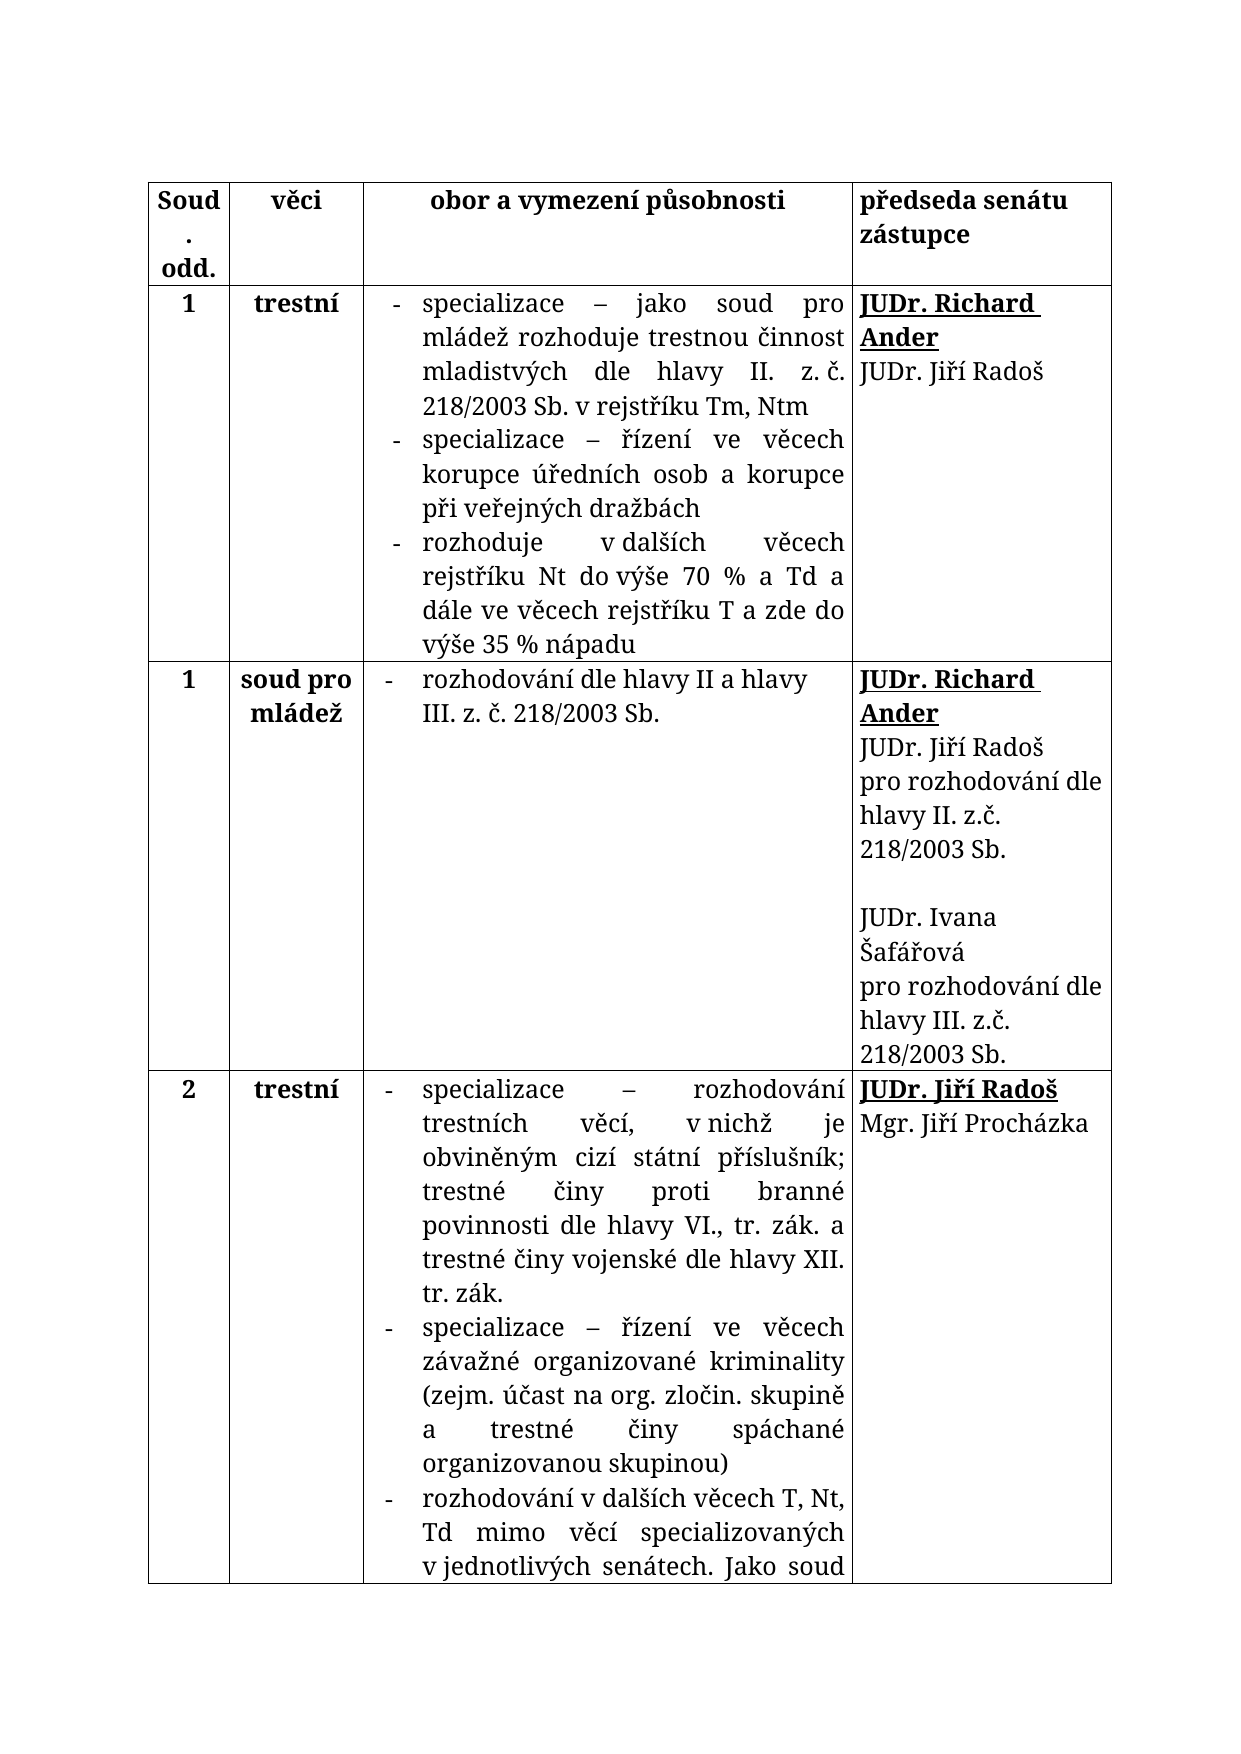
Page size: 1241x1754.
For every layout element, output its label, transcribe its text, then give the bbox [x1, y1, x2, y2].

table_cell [853, 1071, 1111, 1582]
table_header předseda senátu zástupce [853, 183, 1111, 285]
table_cell 2 [149, 1071, 229, 1582]
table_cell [364, 1071, 852, 1582]
table_header obor a vymezení působnosti [364, 183, 852, 285]
table_cell JUDr. Richard Ander JUDr. Jiří Radoš pro rozhodování dle hlavy II. z.č. 218/2003 Sb. JUDr. Ivana Šafářová pro rozhodování dle hlavy III. z.č. 218/2003 Sb. [853, 662, 1111, 1070]
table_cell specializace – jako soud pro mládež rozhoduje trestnou činnost mladistvých dle hlavy II. z. č. 218/2003 Sb. v rejstříku Tm, Ntm specializace – řízení ve věcech korupce úředních osob a korupce při veřejných dražbách rozhoduje v dalších věcech rejstříku Nt do výše 70 % a Td a dále ve věcech rejstříku T a zde do výše 35 % nápadu [364, 286, 852, 661]
table_cell 1 [149, 662, 229, 1070]
table_cell rozhodování dle hlavy II a hlavy III. z. č. 218/2003 Sb. [364, 662, 852, 1070]
table_cell trestní [230, 286, 363, 661]
table_cell soud pro mládež [230, 662, 363, 1070]
table_cell trestní [230, 1071, 363, 1582]
table_cell JUDr. Richard Ander JUDr. Jiří Radoš [853, 286, 1111, 661]
table_header Soud. odd. [149, 183, 229, 285]
table_header věci [230, 183, 363, 285]
table_cell 1 [149, 286, 229, 661]
